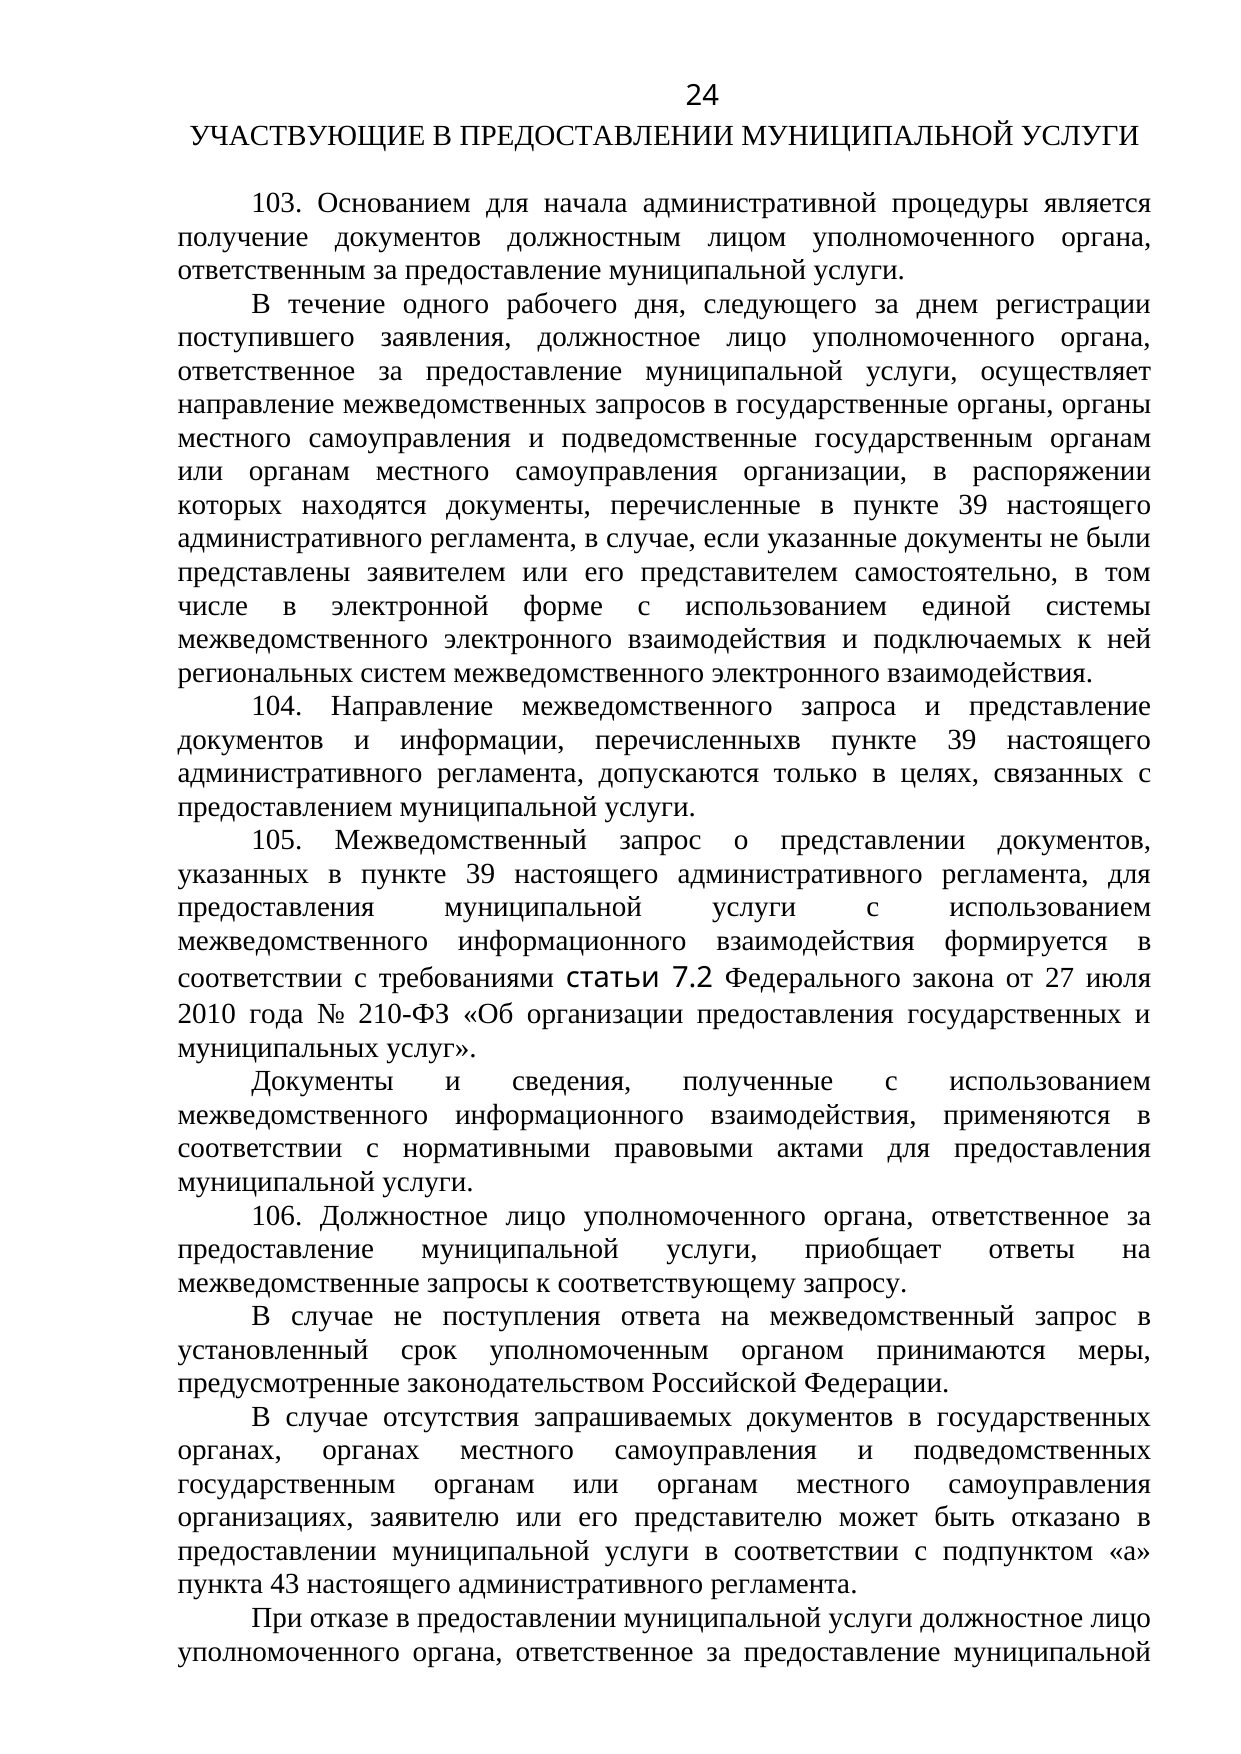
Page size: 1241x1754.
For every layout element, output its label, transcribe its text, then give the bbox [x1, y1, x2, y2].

text В случае не поступления ответа на межведомственный запрос в установленный срок уполномоченным органом принимаются меры, предусмотренные законодательством Российской Федерации. [177, 1298, 1152, 1399]
text 103. Основанием для начала административной процедуры является получение документов должностным лицом уполномоченного органа, ответственным за предоставление муниципальной услуги. [177, 185, 1152, 286]
text В случае отсутствия запрашиваемых документов в государственных органах, органах местного самоуправления и подведомственных государственным органам или органам местного самоуправления организациях, заявителю или его представителю может быть отказано в предоставлении муниципальной услуги в соответствии с подпунктом «а» пункта 43 настоящего административного регламента. [177, 1399, 1152, 1600]
text 106. Должностное лицо уполномоченного органа, ответственное за предоставление муниципальной услуги, приобщает ответы на межведомственные запросы к соответствующему запросу. [177, 1198, 1152, 1298]
text Документы и сведения, полученные с использованием межведомственного информационного взаимодействия, применяются в соответствии с нормативными правовыми актами для предоставления муниципальной услуги. [177, 1063, 1152, 1198]
text В течение одного рабочего дня, следующего за днем регистрации поступившего заявления, должностное лицо уполномоченного органа, ответственное за предоставление муниципальной услуги, осуществляет направление межведомственных запросов в государственные органы, органы местного самоуправления и подведомственные государственным органам или органам местного самоуправления организации, в распоряжении которых находятся документы, перечисленные в пункте 39 настоящего административного регламента, в случае, если указанные документы не были представлены заявителем или его представителем самостоятельно, в том числе в электронной форме с использованием единой системы межведомственного электронного взаимодействия и подключаемых к ней региональных систем межведомственного электронного взаимодействия. [177, 286, 1152, 688]
text 104. Направление межведомственного запроса и представление документов и информации, перечисленныхв пункте 39 настоящего административного регламента, допускаются только в целях, связанных с предоставлением муниципальной услуги. [177, 688, 1152, 822]
text 105. Межведомственный запрос о представлении документов, указанных в пункте 39 настоящего административного регламента, для предоставления муниципальной услуги с использованием межведомственного информационного взаимодействия формируется в соответствии с требованиями статьи 7.2 Федерального закона от 27 июля 2010 года № 210-ФЗ «Об организации предоставления государственных и муниципальных услуг». [177, 822, 1152, 1063]
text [177, 118, 1152, 152]
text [177, 1600, 1152, 1667]
